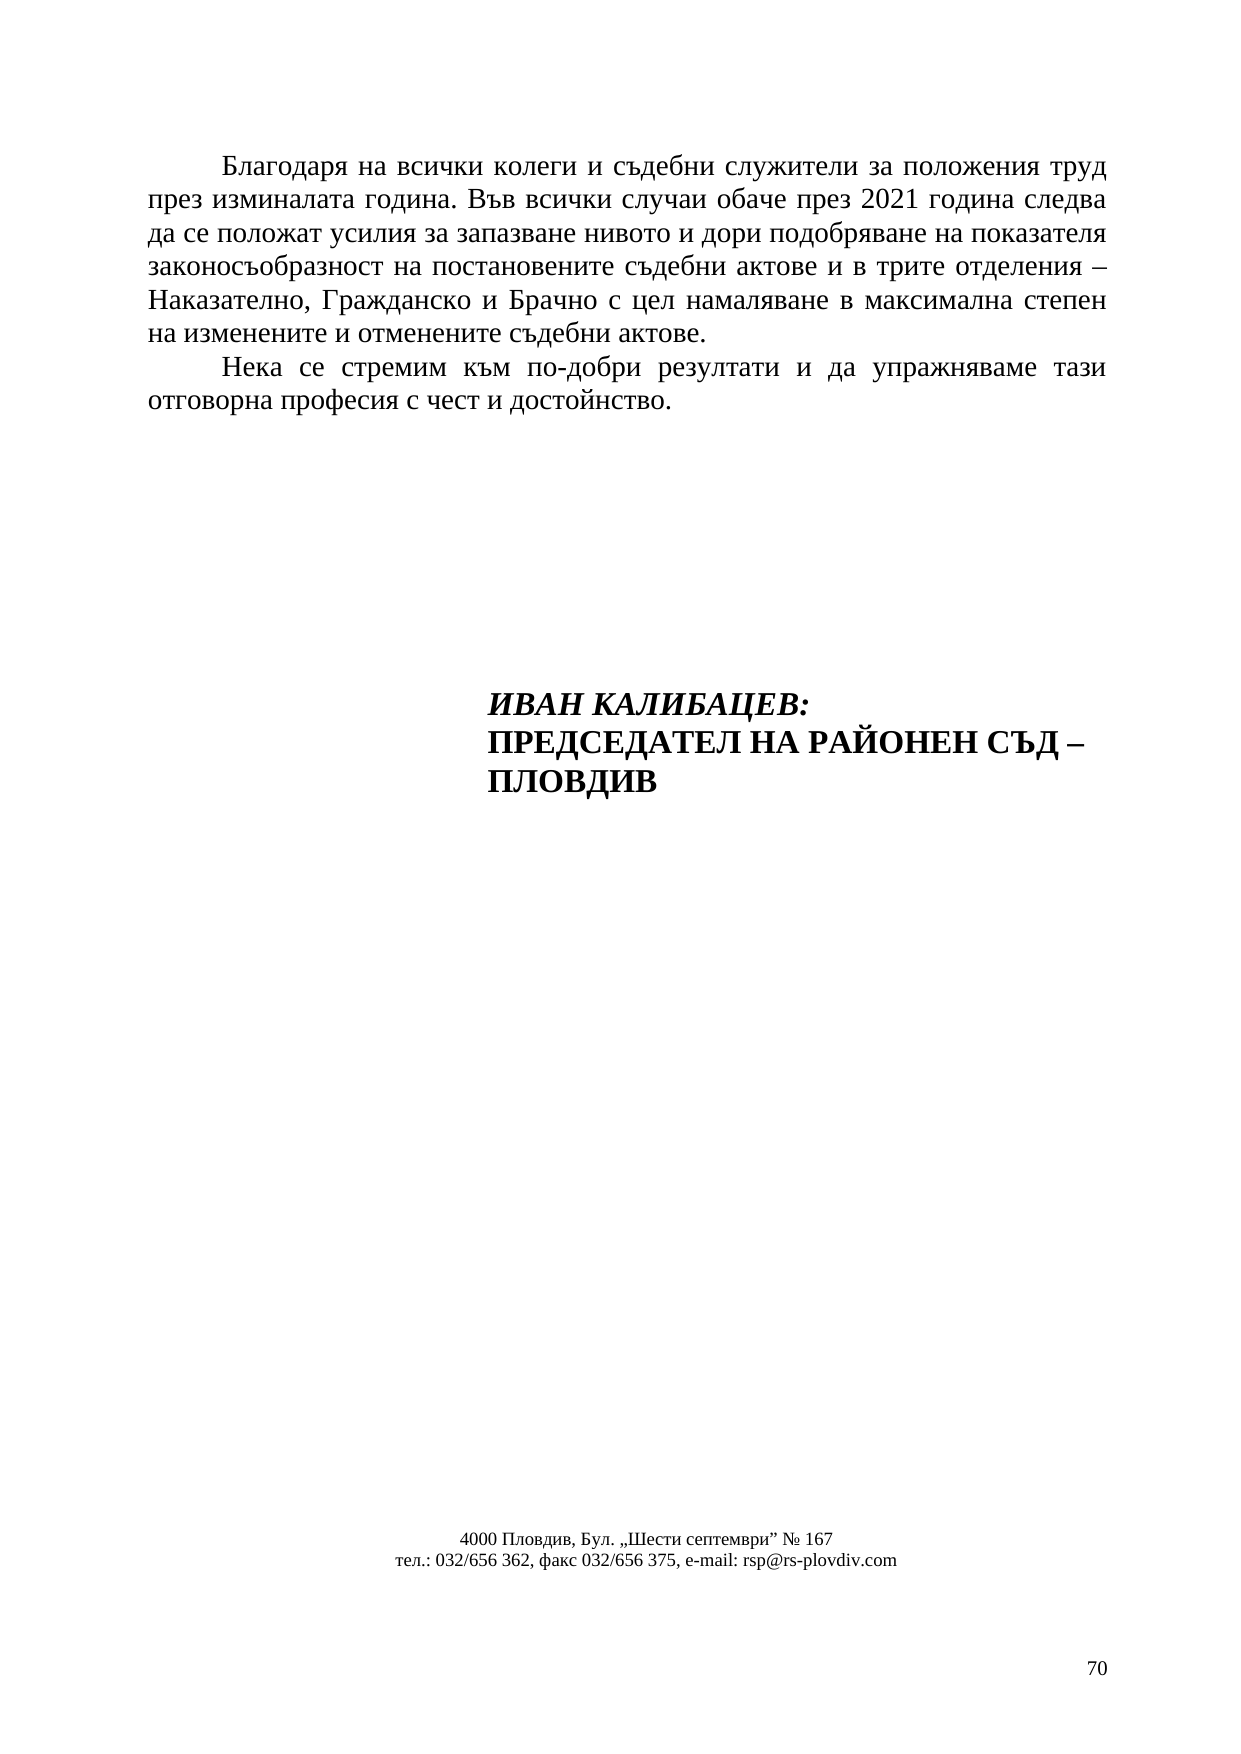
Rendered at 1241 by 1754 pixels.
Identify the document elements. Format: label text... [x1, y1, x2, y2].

text ПЛОВДИВ [487, 761, 1107, 799]
text 4000 Пловдив, Бул. „Шести септември” № 167 [148, 1528, 1107, 1549]
text Нека се стремим към по-добри резултати и да упражняваме тази отговорна професия с чест и достойнство. [148, 349, 1107, 416]
text ИВАН КАЛИБАЦЕВ: [487, 684, 1107, 723]
text ПРЕДСЕДАТЕЛ НА РАЙОНЕН СЪД – [487, 723, 1107, 761]
text Благодаря на всички колеги и съдебни служители за положения труд през изминалата година. Във всички случаи обаче през 2021 година следва да се положат усилия за запазване нивото и дори подобряване на показателя законосъобразност на постановените съдебни актове и в трите отделения – Наказателно, Гражданско и Брачно с цел намаляване в максимална степен на изменените и отменените съдебни актове. [148, 148, 1107, 349]
text тел.: 032/656 362, факс 032/656 375, e-mail: rsp@rs-plovdiv.com [148, 1549, 1107, 1571]
